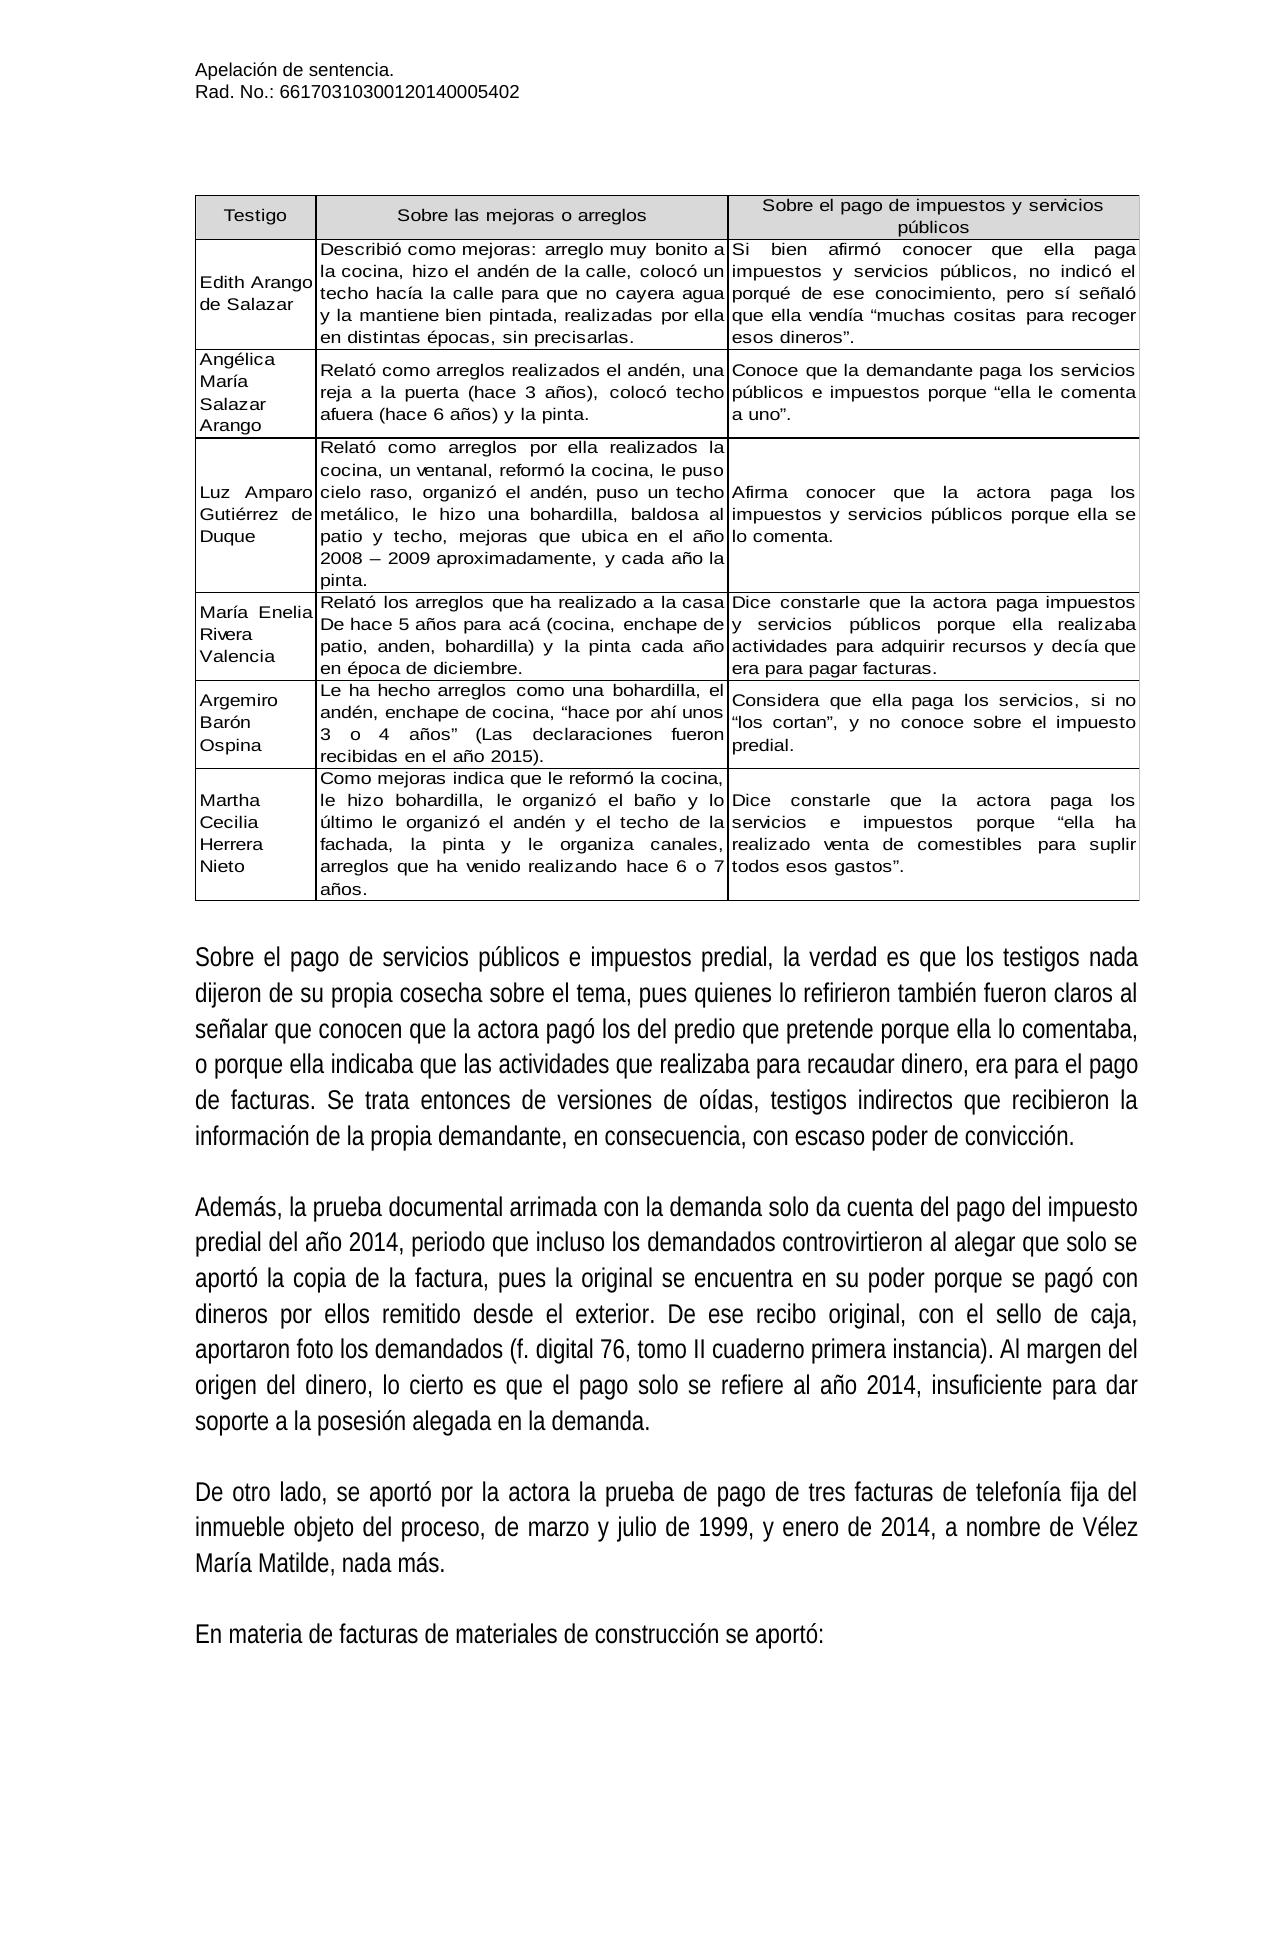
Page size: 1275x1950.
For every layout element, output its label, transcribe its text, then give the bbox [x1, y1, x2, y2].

text En materia de facturas de materiales de construcción se aportó: [195, 1618, 1139, 1649]
text De otro lado, se aportó por la actora la prueba de pago de tres facturas de telefonía fija del inmueble objeto del proceso, de marzo y julio de 1999, y enero de 2014, a nombre de Vélez María Matilde, nada más. [195, 1476, 1139, 1578]
text Además, la prueba documental arrimada con la demanda solo da cuenta del pago del impuesto predial del año 2014, periodo que incluso los demandados controvirtieron al alegar que solo se aportó la copia de la factura, pues la original se encuentra en su poder porque se pagó con dineros por ellos remitido desde el exterior. De ese recibo original, con el sello de caja, aportaron foto los demandados (f. digital 76, tomo II cuaderno primera instancia). Al margen del origen del dinero, lo cierto es que el pago solo se refiere al año 2014, insuficiente para dar soporte a la posesión alegada en la demanda. [195, 1191, 1139, 1436]
text Sobre el pago de servicios públicos e impuestos predial, la verdad es que los testigos nada dijeron de su propia cosecha sobre el tema, pues quienes lo refirieron también fueron claros al señalar que conocen que la actora pagó los del predio que pretende porque ella lo comentaba, o porque ella indicaba que las actividades que realizaba para recaudar dinero, era para el pago de facturas. Se trata entonces de versiones de oídas, testigos indirectos que recibieron la información de la propia demandante, en consecuencia, con escaso poder de convicción. [195, 942, 1139, 1151]
